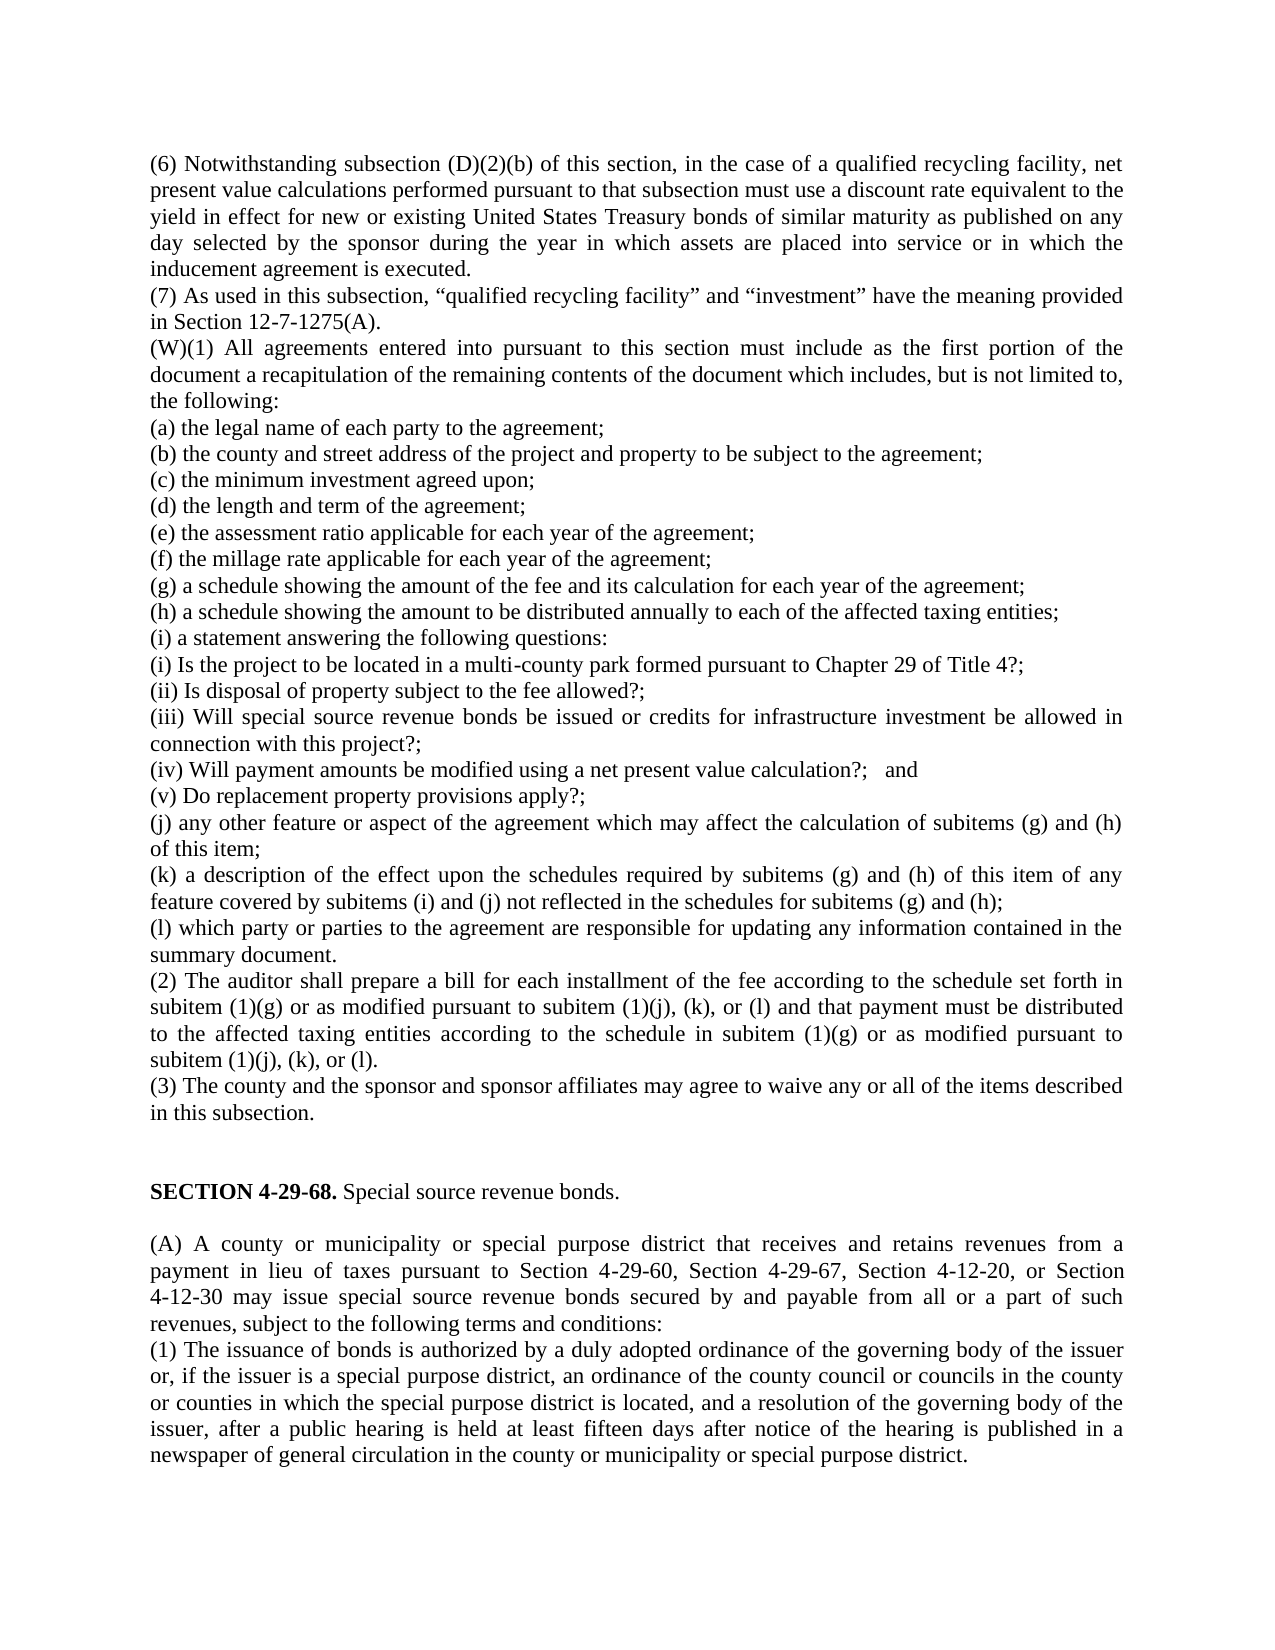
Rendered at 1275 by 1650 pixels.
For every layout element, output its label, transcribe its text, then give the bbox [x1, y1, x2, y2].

text (iii) Will special source revenue bonds be issued or credits for infrastructure investment be allowed in connection with this project?; [150, 703, 1125, 756]
text (g) a schedule showing the amount of the fee and its calculation for each year of the agreement; [150, 572, 1125, 598]
text (ii) Is disposal of property subject to the fee allowed?; [150, 677, 1125, 703]
text (1) The issuance of bonds is authorized by a duly adopted ordinance of the governing body of the issuer or, if the issuer is a special purpose district, an ordinance of the county council or councils in the county or counties in which the special purpose district is located, and a resolution of the governing body of the issuer, after a public hearing is held at least fifteen days after notice of the hearing is published in a newspaper of general circulation in the county or municipality or special purpose district. [150, 1336, 1125, 1468]
text (2) The auditor shall prepare a bill for each installment of the fee according to the schedule set forth in subitem (1)(g) or as modified pursuant to subitem (1)(j), (k), or (l) and that payment must be distributed to the affected taxing entities according to the schedule in subitem (1)(g) or as modified pursuant to subitem (1)(j), (k), or (l). [150, 967, 1125, 1072]
text SECTION 4-29-68. Special source revenue bonds. [150, 1178, 1125, 1204]
text (a) the legal name of each party to the agreement; [150, 413, 1125, 440]
text (A) A county or municipality or special purpose district that receives and retains revenues from a payment in lieu of taxes pursuant to Section 4-29-60, Section 4-29-67, Section 4-12-20, or Section 4-12-30 may issue special source revenue bonds secured by and payable from all or a part of such revenues, subject to the following terms and conditions: [150, 1231, 1125, 1336]
text (e) the assessment ratio applicable for each year of the agreement; [150, 519, 1125, 545]
text (l) which party or parties to the agreement are responsible for updating any information contained in the summary document. [150, 914, 1125, 967]
text (d) the length and term of the agreement; [150, 493, 1125, 519]
text (h) a schedule showing the amount to be distributed annually to each of the affected taxing entities; [150, 598, 1125, 624]
text (i) Is the project to be located in a multi-county park formed pursuant to Chapter 29 of Title 4?; [150, 651, 1125, 677]
text (iv) Will payment amounts be modified using a net present value calculation?; and [150, 756, 1125, 782]
text (f) the millage rate applicable for each year of the agreement; [150, 545, 1125, 572]
text (6) Notwithstanding subsection (D)(2)(b) of this section, in the case of a qualified recycling facility, net present value calculations performed pursuant to that subsection must use a discount rate equivalent to the yield in effect for new or existing United States Treasury bonds of similar maturity as published on any day selected by the sponsor during the year in which assets are placed into service or in which the inducement agreement is executed. [150, 150, 1125, 282]
text (v) Do replacement property provisions apply?; [150, 782, 1125, 809]
text (3) The county and the sponsor and sponsor affiliates may agree to waive any or all of the items described in this subsection. [150, 1072, 1125, 1125]
text (W)(1) All agreements entered into pursuant to this section must include as the first portion of the document a recapitulation of the remaining contents of the document which includes, but is not limited to, the following: [150, 334, 1125, 413]
text (b) the county and street address of the project and property to be subject to the agreement; [150, 440, 1125, 466]
text (i) a statement answering the following questions: [150, 624, 1125, 651]
text (7) As used in this subsection, “qualified recycling facility” and “investment” have the meaning provided in Section 12-7-1275(A). [150, 282, 1125, 334]
text (c) the minimum investment agreed upon; [150, 466, 1125, 493]
text (j) any other feature or aspect of the agreement which may affect the calculation of subitems (g) and (h) of this item; [150, 809, 1125, 862]
text (k) a description of the effect upon the schedules required by subitems (g) and (h) of this item of any feature covered by subitems (i) and (j) not reflected in the schedules for subitems (g) and (h); [150, 862, 1125, 914]
